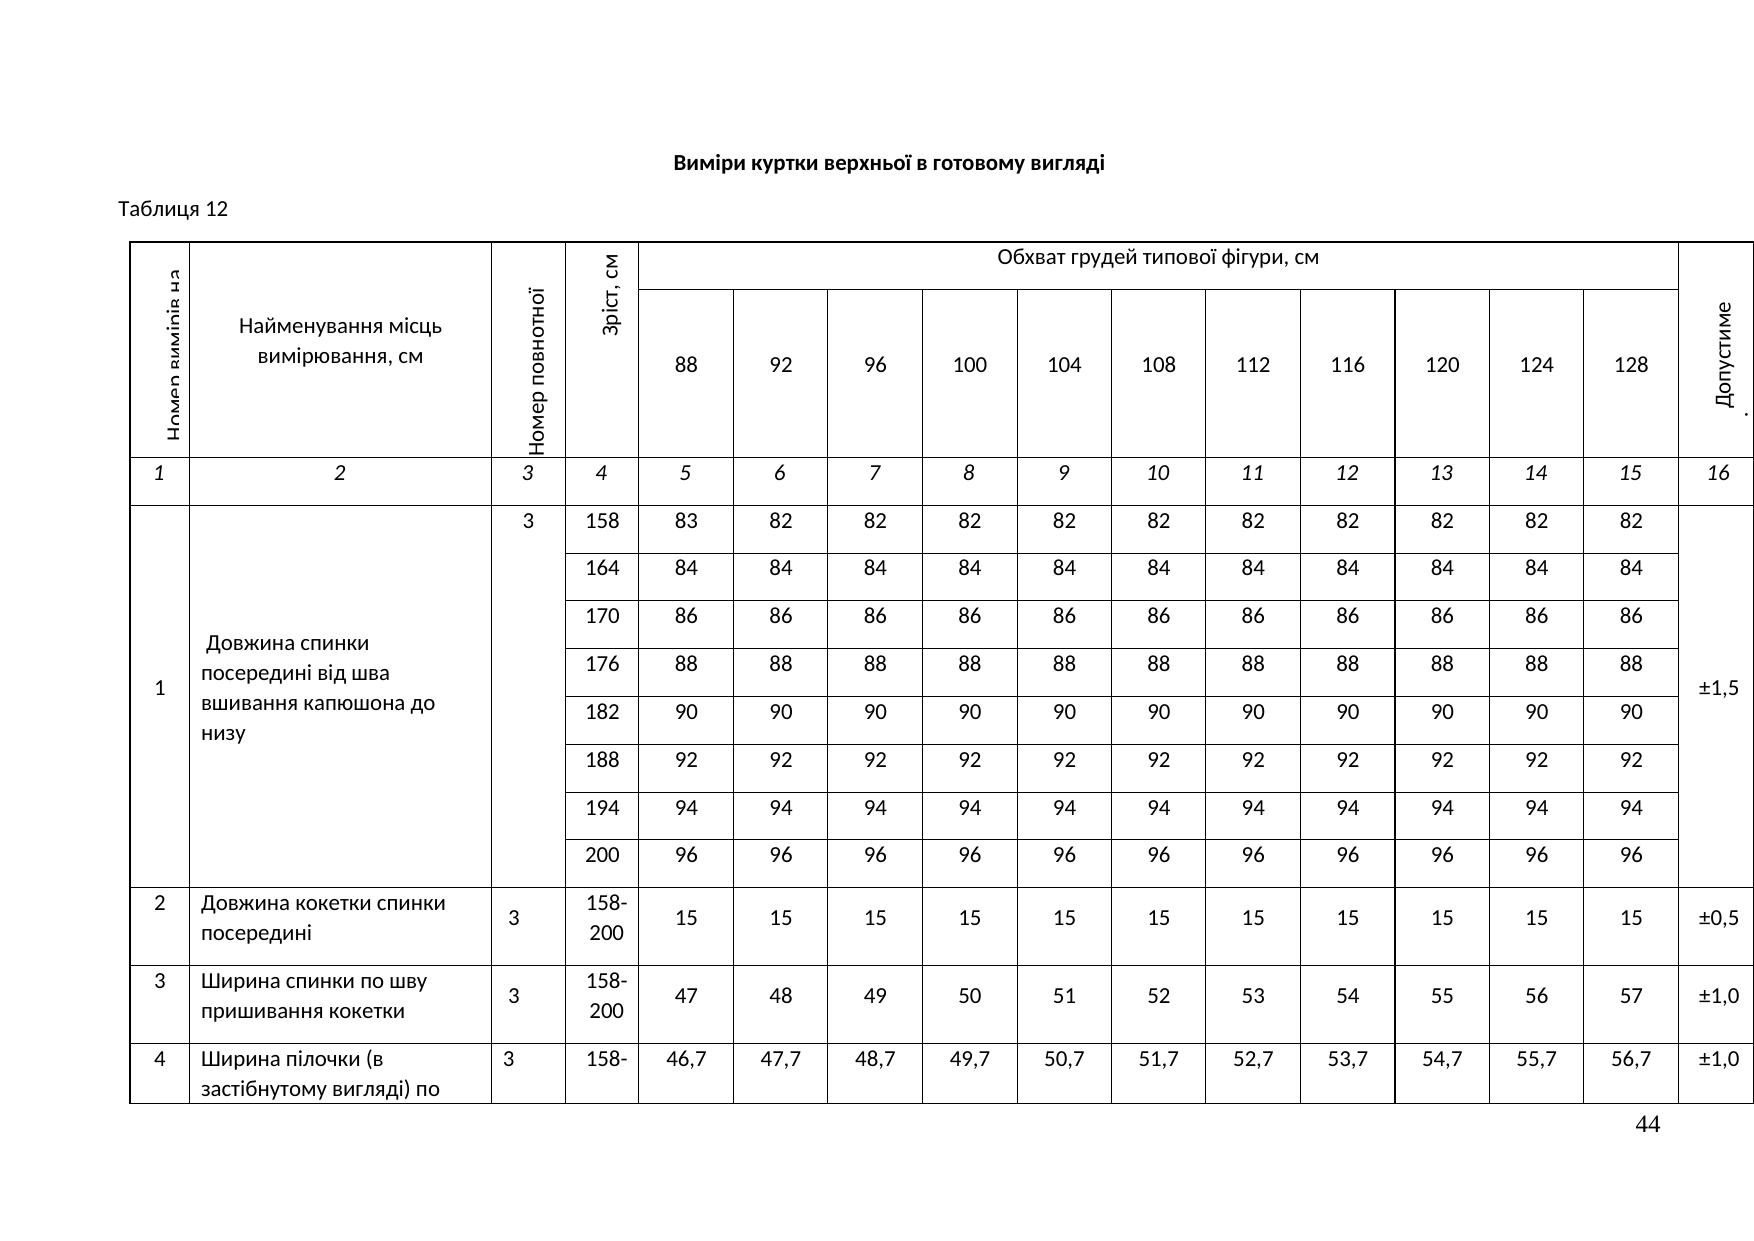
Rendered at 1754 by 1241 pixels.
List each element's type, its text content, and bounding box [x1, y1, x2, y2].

table_cell 96 [923, 840, 1017, 887]
table_header Номер вимірів на рисунках [131, 243, 189, 457]
table_cell 15 [1584, 888, 1678, 965]
table_cell 170 [566, 601, 638, 648]
table_cell 88 [1112, 649, 1205, 696]
table_cell 3 [492, 506, 565, 887]
table_cell 49 [828, 966, 922, 1043]
table_cell 15 [828, 888, 922, 965]
table_cell 94 [923, 793, 1017, 839]
table_cell 158-200 [566, 966, 638, 1043]
table_cell 82 [1112, 506, 1205, 552]
table_cell 84 [639, 554, 733, 600]
table_cell 3 [131, 966, 189, 1043]
table_cell 116 [1301, 290, 1394, 457]
table_cell 47 [639, 966, 733, 1043]
table_cell 100 [923, 290, 1017, 457]
table_header Найменування місць вимірювання, см [190, 243, 491, 457]
table_cell 86 [923, 601, 1017, 648]
table_cell 90 [1396, 697, 1489, 744]
table_cell 15 [1112, 888, 1205, 965]
table_cell 92 [923, 745, 1017, 792]
table_cell 50,7 [1018, 1044, 1111, 1102]
table_cell 86 [1396, 601, 1489, 648]
table_cell 55 [1396, 966, 1489, 1043]
table_cell 96 [1490, 840, 1583, 887]
table_cell 49,7 [923, 1044, 1017, 1102]
table_cell 90 [1112, 697, 1205, 744]
table_cell 9 [1018, 458, 1111, 505]
table_cell 86 [639, 601, 733, 648]
table_cell 92 [828, 745, 922, 792]
table_header Обхват грудей типової фігури, см [639, 243, 1678, 289]
table_cell 86 [1018, 601, 1111, 648]
table_cell 194 [566, 793, 638, 839]
table_cell 88 [1301, 649, 1394, 696]
table_cell 96 [734, 840, 827, 887]
table_cell 96 [828, 290, 922, 457]
table_cell 158 [566, 506, 638, 552]
table_cell 108 [1112, 290, 1205, 457]
table_cell Довжина спинки посередині від шва вшивання капюшона до низу [190, 506, 491, 887]
table_cell 92 [1396, 745, 1489, 792]
table_cell 86 [828, 601, 922, 648]
table_cell 54 [1301, 966, 1394, 1043]
table_cell 3 [492, 888, 565, 965]
table_cell 92 [1112, 745, 1205, 792]
table_cell 96 [1396, 840, 1489, 887]
table_cell 200 [566, 840, 638, 887]
table_cell 82 [923, 506, 1017, 552]
table_cell 96 [639, 840, 733, 887]
table_cell Ширина спинки по шву пришивання кокетки [190, 966, 491, 1043]
table_cell 94 [1301, 793, 1394, 839]
table_cell 158-200 [566, 1044, 638, 1102]
table_cell 53,7 [1301, 1044, 1394, 1102]
table_cell 10 [1112, 458, 1205, 505]
table_cell 188 [566, 745, 638, 792]
table_cell 94 [639, 793, 733, 839]
table_cell 182 [566, 697, 638, 744]
table_cell 90 [1584, 697, 1678, 744]
table_cell 92 [734, 290, 827, 457]
table_cell 86 [1206, 601, 1300, 648]
table_cell 88 [1396, 649, 1489, 696]
table_cell 86 [1112, 601, 1205, 648]
table_cell 158-200 [566, 888, 638, 965]
table_cell 84 [923, 554, 1017, 600]
table_cell 90 [923, 697, 1017, 744]
table_cell 47,7 [734, 1044, 827, 1102]
table_cell 84 [1112, 554, 1205, 600]
table_cell 90 [1018, 697, 1111, 744]
table_cell 15 [639, 888, 733, 965]
table_cell 94 [1490, 793, 1583, 839]
table_cell 15 [1490, 888, 1583, 965]
table_cell 51 [1018, 966, 1111, 1043]
table_cell 55,7 [1490, 1044, 1583, 1102]
table_cell 13 [1396, 458, 1489, 505]
table_header Допустиме відхилення, см [1679, 243, 1753, 457]
table_cell 82 [828, 506, 922, 552]
table_cell 82 [1490, 506, 1583, 552]
table_cell 92 [1018, 745, 1111, 792]
table_cell 82 [734, 506, 827, 552]
table_cell 52 [1112, 966, 1205, 1043]
table_cell 2 [131, 888, 189, 965]
table_cell 90 [828, 697, 922, 744]
table_cell 92 [1490, 745, 1583, 792]
table_cell 94 [828, 793, 922, 839]
table_cell 54,7 [1396, 1044, 1489, 1102]
table_cell ±0,5 [1679, 888, 1753, 965]
table_cell ±1,5 [1679, 506, 1753, 887]
table_cell 4 [566, 458, 638, 505]
table_cell 15 [1206, 888, 1300, 965]
table_cell 48 [734, 966, 827, 1043]
table_cell 82 [1206, 506, 1300, 552]
table_cell 84 [734, 554, 827, 600]
table_cell 96 [1584, 840, 1678, 887]
table_cell 94 [1584, 793, 1678, 839]
table_cell 11 [1206, 458, 1300, 505]
table_header Номер повнотної групи [492, 243, 565, 457]
table_cell 88 [1584, 649, 1678, 696]
table_cell 120 [1396, 290, 1489, 457]
text Таблиця 12 [118, 194, 1660, 223]
table_cell 52,7 [1206, 1044, 1300, 1102]
table_cell ±1,0 [1679, 1044, 1753, 1102]
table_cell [190, 1044, 491, 1102]
table_cell 82 [1018, 506, 1111, 552]
table_cell 15 [1396, 888, 1489, 965]
table_cell 94 [1112, 793, 1205, 839]
table_cell 51,7 [1112, 1044, 1205, 1102]
table_cell 56 [1490, 966, 1583, 1043]
table_cell 88 [1490, 649, 1583, 696]
table_cell 53 [1206, 966, 1300, 1043]
table_cell 3 [492, 458, 565, 505]
table_cell 88 [734, 649, 827, 696]
table_cell 86 [1584, 601, 1678, 648]
table_cell 84 [1206, 554, 1300, 600]
table_cell 15 [734, 888, 827, 965]
table_cell 86 [1301, 601, 1394, 648]
table_cell 90 [734, 697, 827, 744]
table_cell 2 [190, 458, 491, 505]
table_cell 84 [828, 554, 922, 600]
table_cell 12 [1301, 458, 1394, 505]
table_cell 15 [1018, 888, 1111, 965]
table_cell 124 [1490, 290, 1583, 457]
table_cell 92 [734, 745, 827, 792]
table_cell 92 [1584, 745, 1678, 792]
table_cell 90 [1206, 697, 1300, 744]
table_cell 3 [492, 966, 565, 1043]
table_cell 82 [1396, 506, 1489, 552]
table_cell 92 [1301, 745, 1394, 792]
table_cell 164 [566, 554, 638, 600]
table_cell 46,7 [639, 1044, 733, 1102]
table_cell 88 [639, 290, 733, 457]
table_cell 104 [1018, 290, 1111, 457]
table_cell 94 [734, 793, 827, 839]
table_header Зріст, см [566, 243, 638, 457]
table_cell 48,7 [828, 1044, 922, 1102]
table_cell Довжина кокетки спинки посередині [190, 888, 491, 965]
table_cell 94 [1206, 793, 1300, 839]
table_cell 176 [566, 649, 638, 696]
table_cell 84 [1584, 554, 1678, 600]
table_cell 15 [1301, 888, 1394, 965]
table_cell 90 [639, 697, 733, 744]
table_cell 90 [1490, 697, 1583, 744]
table_cell 4 [131, 1044, 189, 1102]
table_cell 3 [492, 1044, 565, 1102]
table_cell 92 [639, 745, 733, 792]
table_cell 96 [1018, 840, 1111, 887]
table_cell 128 [1584, 290, 1678, 457]
table_cell 84 [1490, 554, 1583, 600]
table_cell 88 [923, 649, 1017, 696]
table_cell 88 [1206, 649, 1300, 696]
table_cell 84 [1018, 554, 1111, 600]
table_cell 96 [1301, 840, 1394, 887]
table_cell 94 [1396, 793, 1489, 839]
table_cell 92 [1206, 745, 1300, 792]
table_cell 15 [923, 888, 1017, 965]
table_cell 96 [1112, 840, 1205, 887]
table_cell 112 [1206, 290, 1300, 457]
table_cell 84 [1396, 554, 1489, 600]
table_cell ±1,0 [1679, 966, 1753, 1043]
text Виміри куртки верхньої в готовому вигляді [118, 148, 1660, 176]
table_cell 16 [1679, 458, 1753, 505]
table_cell 86 [1490, 601, 1583, 648]
table_cell 1 [131, 506, 189, 887]
table_cell 6 [734, 458, 827, 505]
table_cell 8 [923, 458, 1017, 505]
table_cell 56,7 [1584, 1044, 1678, 1102]
table_cell 57 [1584, 966, 1678, 1043]
table_cell 96 [828, 840, 922, 887]
table_cell 90 [1301, 697, 1394, 744]
table_cell 84 [1301, 554, 1394, 600]
table_cell 88 [639, 649, 733, 696]
table_cell 88 [828, 649, 922, 696]
table_cell 50 [923, 966, 1017, 1043]
table_cell 15 [1584, 458, 1678, 505]
table_cell 96 [1206, 840, 1300, 887]
table_cell 82 [1301, 506, 1394, 552]
table_cell 88 [1018, 649, 1111, 696]
table_cell 7 [828, 458, 922, 505]
table_cell 86 [734, 601, 827, 648]
table_cell 83 [639, 506, 733, 552]
table_cell 94 [1018, 793, 1111, 839]
table_cell 1 [131, 458, 189, 505]
table_cell 14 [1490, 458, 1583, 505]
table_cell 82 [1584, 506, 1678, 552]
table_cell 5 [639, 458, 733, 505]
